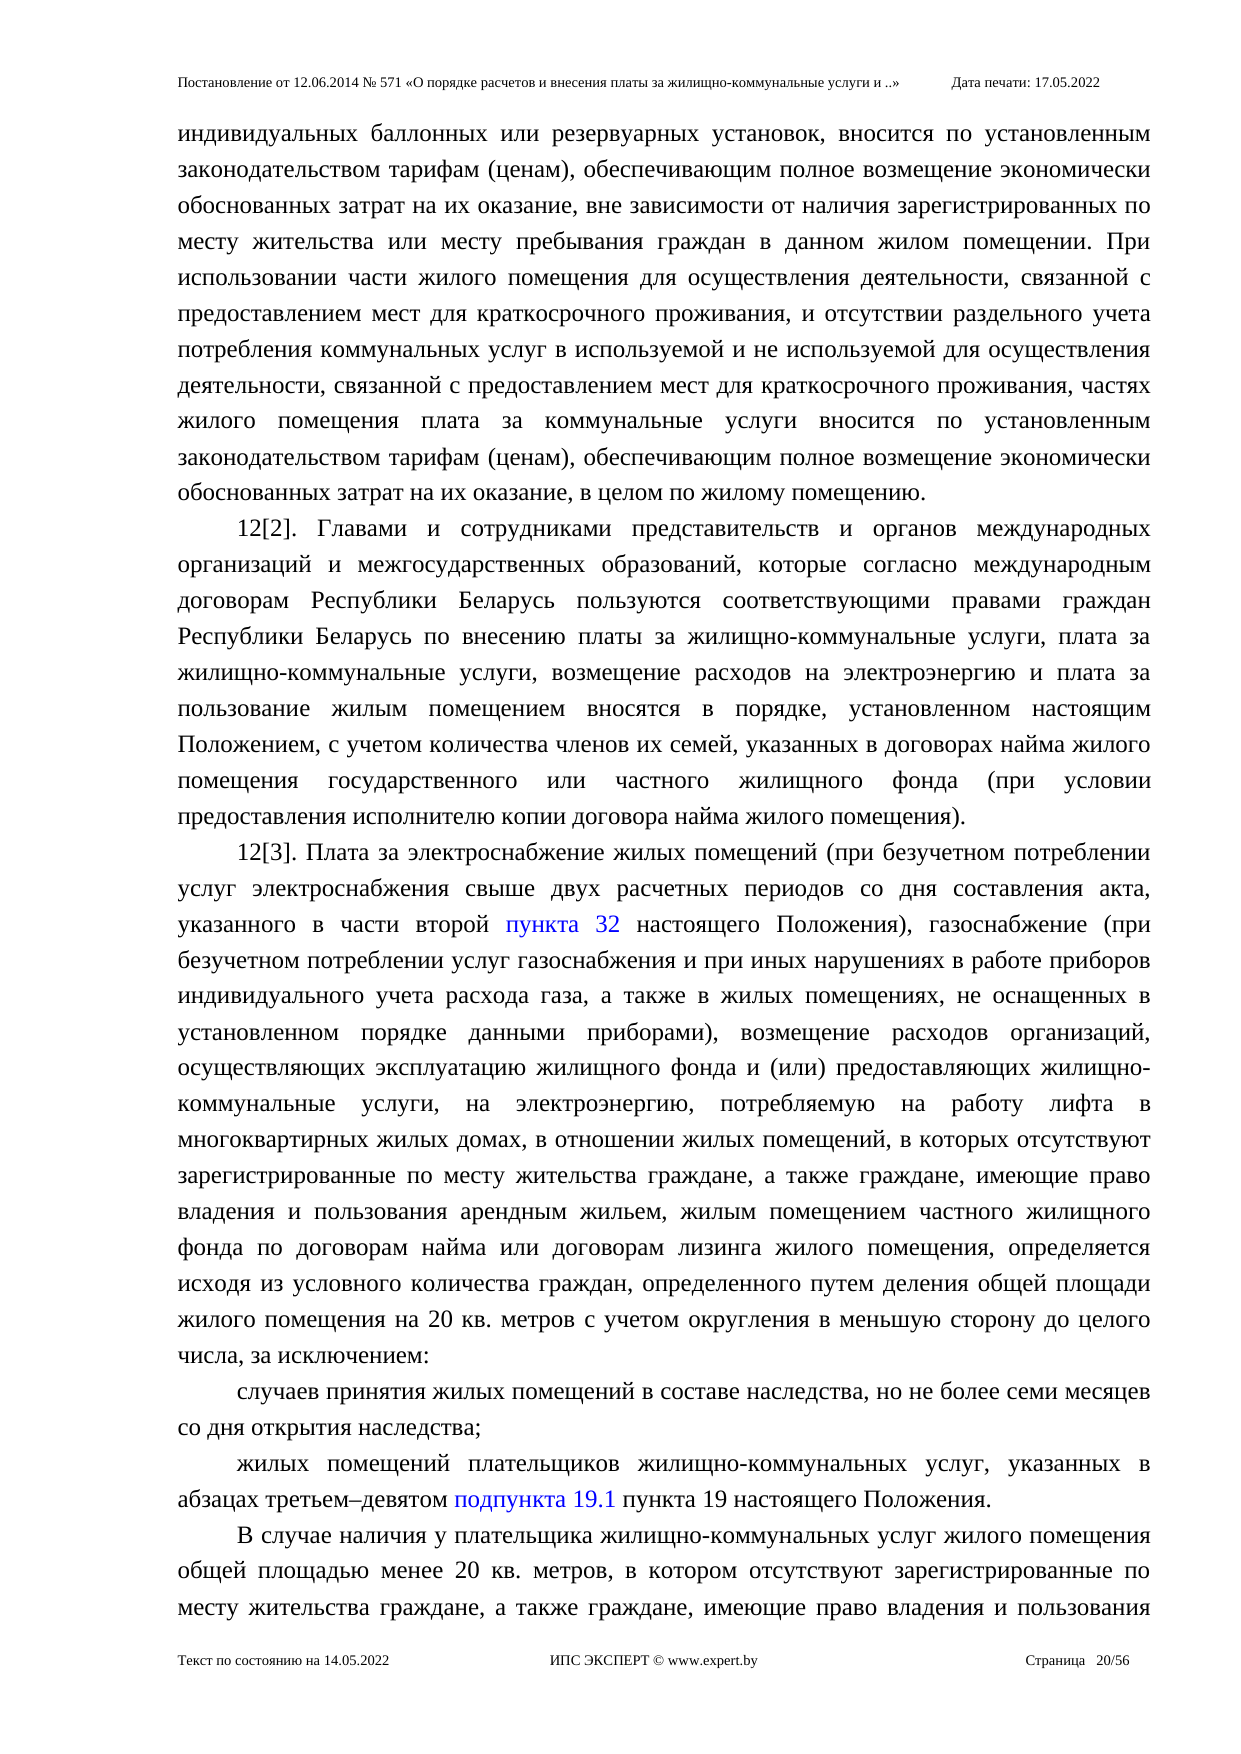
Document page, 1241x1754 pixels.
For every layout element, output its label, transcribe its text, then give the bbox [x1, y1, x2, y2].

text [177, 118, 1152, 506]
text случаев принятия жилых помещений в составе наследства, но не более семи месяцев со дня открытия наследства; [177, 1376, 1152, 1441]
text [177, 1520, 1152, 1620]
text 12[3]. Плата за электроснабжение жилых помещений (при безучетном потреблении услуг электроснабжения свыше двух расчетных периодов со дня составления акта, указанного в части второй пункта 32 настоящего Положения), газоснабжение (при безучетном потреблении услуг газоснабжения и при иных нарушениях в работе приборов индивидуального учета расхода газа, а также в жилых помещениях, не оснащенных в установленном порядке данными приборами), возмещение расходов организаций, осуществляющих эксплуатацию жилищного фонда и (или) предоставляющих жилищно-коммунальные услуги, на электроэнергию, потребляемую на работу лифта в многоквартирных жилых домах, в отношении жилых помещений, в которых отсутствуют зарегистрированные по месту жительства граждане, а также граждане, имеющие право владения и пользования арендным жильем, жилым помещением частного жилищного фонда по договорам найма или договорам лизинга жилого помещения, определяется исходя из условного количества граждан, определенного путем деления общей площади жилого помещения на 20 кв. метров с учетом округления в меньшую сторону до целого числа, за исключением: [177, 837, 1152, 1369]
text 12[2]. Главами и сотрудниками представительств и органов международных организаций и межгосударственных образований, которые согласно международным договорам Республики Беларусь пользуются соответствующими правами граждан Республики Беларусь по внесению платы за жилищно-коммунальные услуги, плата за жилищно-коммунальные услуги, возмещение расходов на электроэнергию и плата за пользование жилым помещением вносятся в порядке, установленном настоящим Положением, с учетом количества членов их семей, указанных в договорах найма жилого помещения государственного или частного жилищного фонда (при условии предоставления исполнителю копии договора найма жилого помещения). [177, 513, 1152, 830]
text жилых помещений плательщиков жилищно-коммунальных услуг, указанных в абзацах третьем–девятом подпункта 19.1 пункта 19 настоящего Положения. [177, 1448, 1152, 1512]
